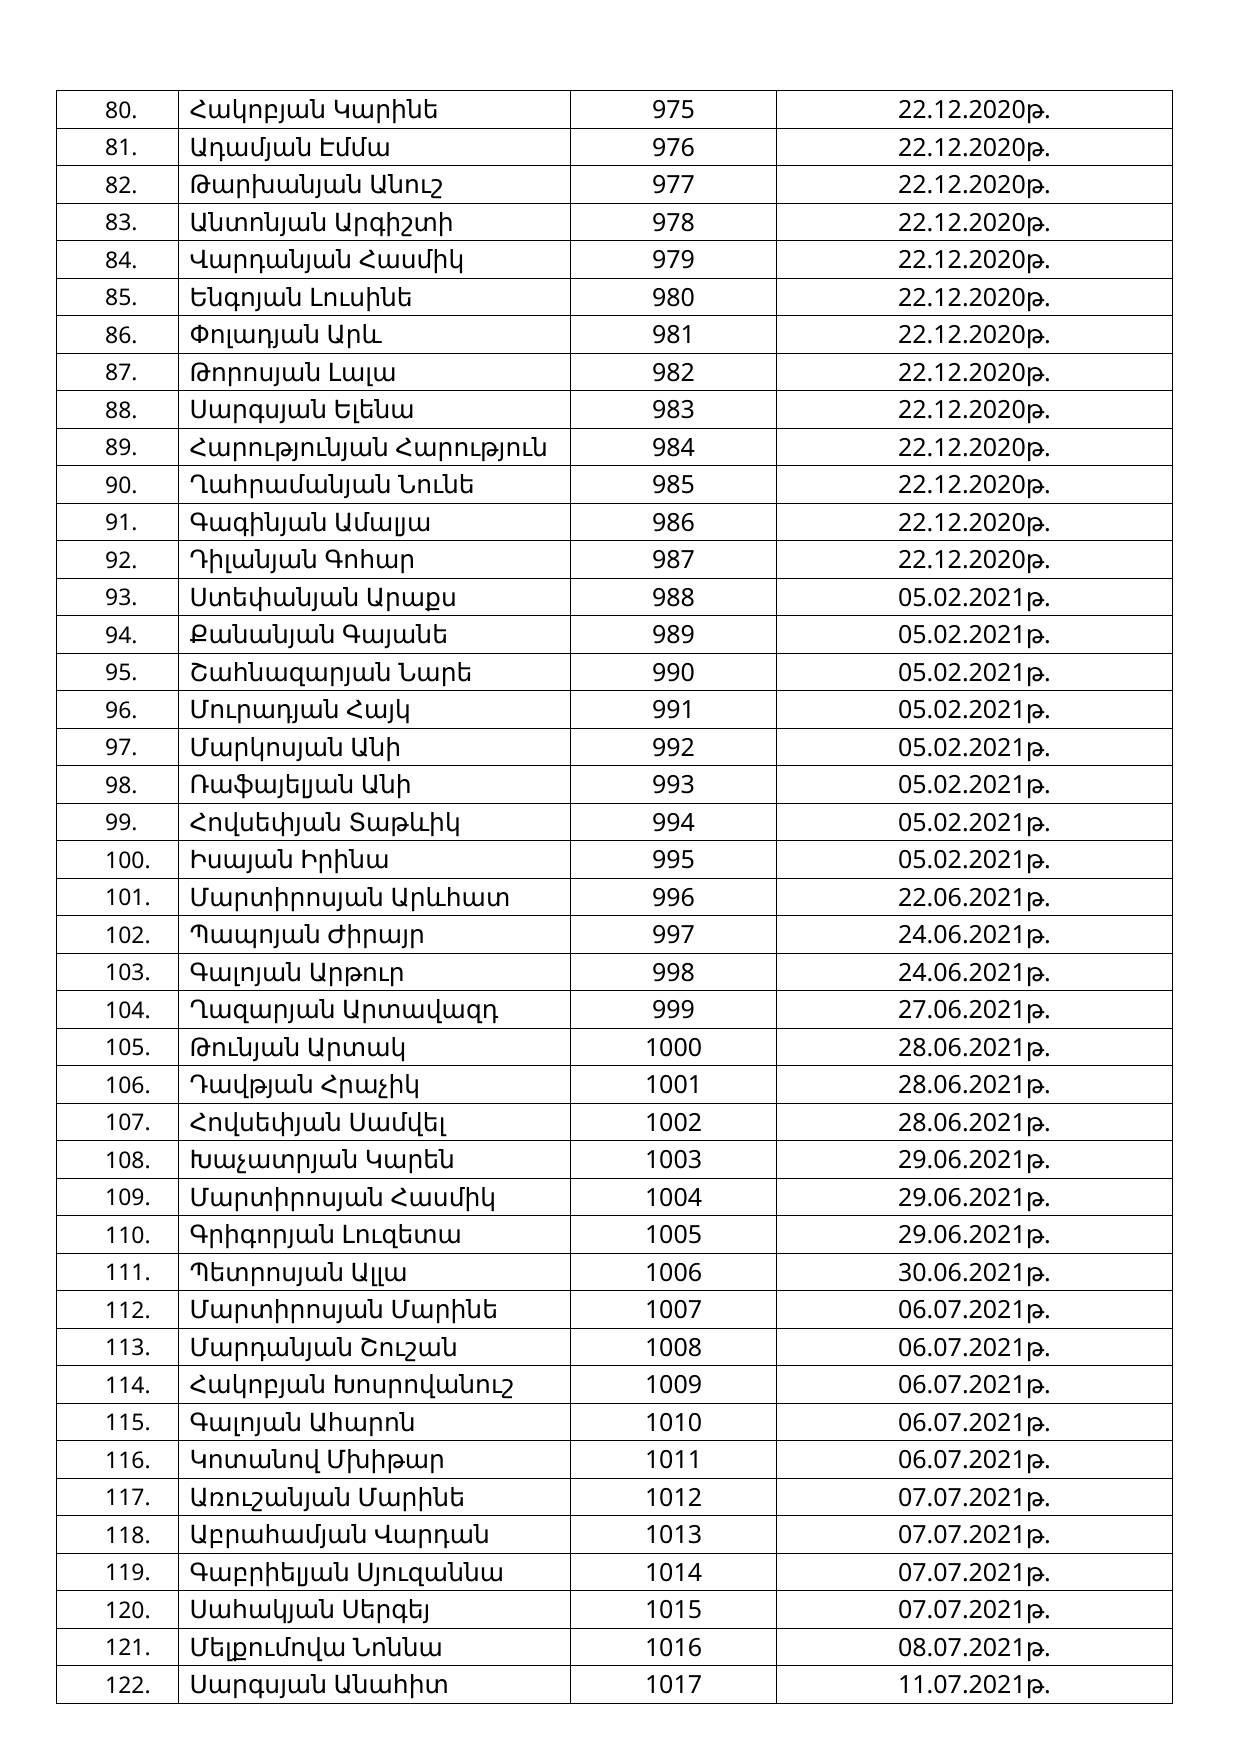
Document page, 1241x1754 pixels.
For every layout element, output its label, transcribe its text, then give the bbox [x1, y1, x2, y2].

table_cell [57, 91, 178, 127]
table_cell 28.06.2021թ. [777, 1104, 1172, 1140]
table_cell [57, 354, 178, 390]
table_cell [57, 316, 178, 352]
table_cell [57, 954, 178, 990]
table_cell [57, 1104, 178, 1140]
table_cell 27.06.2021թ. [777, 991, 1172, 1027]
table_cell 983 [571, 391, 776, 427]
table_cell Սարգսյան Անահիտ [179, 1666, 570, 1702]
table_cell Հովսեփյան Տաթևիկ [179, 804, 570, 840]
table_cell 994 [571, 804, 776, 840]
table_cell Գրիգորյան Լուզետա [179, 1216, 570, 1252]
table_cell Մարտիրոսյան Մարինե [179, 1291, 570, 1327]
table_cell [57, 729, 178, 765]
table_cell Փոլադյան Արև [179, 316, 570, 352]
table_cell [57, 429, 178, 465]
table_cell Դիլանյան Գոհար [179, 541, 570, 577]
table_cell Մարտիրոսյան Արևհատ [179, 879, 570, 915]
table_cell 05.02.2021թ. [777, 616, 1172, 652]
table_cell [57, 579, 178, 615]
table_cell 985 [571, 466, 776, 502]
table_cell 11.07.2021թ. [777, 1666, 1172, 1702]
table_cell [57, 916, 178, 952]
table_cell 05.02.2021թ. [777, 804, 1172, 840]
table_cell 22.12.2020թ. [777, 541, 1172, 577]
table_cell Ղահրամանյան Նունե [179, 466, 570, 502]
table_cell 1013 [571, 1516, 776, 1552]
table_cell [57, 391, 178, 427]
table_cell [57, 129, 178, 165]
table_cell 05.02.2021թ. [777, 841, 1172, 877]
table_cell [57, 1216, 178, 1252]
table_cell 30.06.2021թ. [777, 1254, 1172, 1290]
table_cell Հովսեփյան Սամվել [179, 1104, 570, 1140]
table_cell [57, 1441, 178, 1477]
table_cell 1008 [571, 1329, 776, 1365]
table_cell 999 [571, 991, 776, 1027]
table_cell 05.02.2021թ. [777, 766, 1172, 802]
table_cell 1004 [571, 1179, 776, 1215]
table_cell 22.06.2021թ. [777, 879, 1172, 915]
table_cell [57, 466, 178, 502]
table_cell 993 [571, 766, 776, 802]
table_cell 982 [571, 354, 776, 390]
table_cell 977 [571, 166, 776, 202]
table_cell 986 [571, 504, 776, 540]
table_cell 22.12.2020թ. [777, 91, 1172, 127]
table_cell Խաչատրյան Կարեն [179, 1141, 570, 1177]
table_cell [57, 766, 178, 802]
table_cell 976 [571, 129, 776, 165]
table_cell 22.12.2020թ. [777, 166, 1172, 202]
table_cell 1016 [571, 1629, 776, 1665]
table_cell 28.06.2021թ. [777, 1066, 1172, 1102]
table_cell 995 [571, 841, 776, 877]
table_cell 1017 [571, 1666, 776, 1702]
table_cell Անտոնյան Արգիշտի [179, 204, 570, 240]
table_cell [57, 879, 178, 915]
table_cell 22.12.2020թ. [777, 129, 1172, 165]
table_cell Շահնազարյան Նարե [179, 654, 570, 690]
table_cell 05.02.2021թ. [777, 729, 1172, 765]
table_cell [57, 1366, 178, 1402]
table_cell Վարդանյան Հասմիկ [179, 241, 570, 277]
table_cell [57, 241, 178, 277]
table_cell 06.07.2021թ. [777, 1329, 1172, 1365]
table_cell [57, 804, 178, 840]
table_cell Ռաֆայելյան Անի [179, 766, 570, 802]
table_cell 998 [571, 954, 776, 990]
table_cell [57, 1516, 178, 1552]
table_cell [57, 691, 178, 727]
table_cell [57, 204, 178, 240]
table_cell 07.07.2021թ. [777, 1591, 1172, 1627]
table_cell [57, 991, 178, 1027]
table_cell Ենգոյան Լուսինե [179, 279, 570, 315]
table_cell 1015 [571, 1591, 776, 1627]
table_cell Մարտիրոսյան Հասմիկ [179, 1179, 570, 1215]
table_cell 22.12.2020թ. [777, 241, 1172, 277]
table_cell 1006 [571, 1254, 776, 1290]
table_cell 29.06.2021թ. [777, 1141, 1172, 1177]
table_cell 22.12.2020թ. [777, 279, 1172, 315]
table_cell Պապոյան Ժիրայր [179, 916, 570, 952]
table_cell 22.12.2020թ. [777, 354, 1172, 390]
table_cell [57, 541, 178, 577]
table_cell 22.12.2020թ. [777, 391, 1172, 427]
table_cell 1001 [571, 1066, 776, 1102]
table_cell Գաբրիելյան Սյուզաննա [179, 1554, 570, 1590]
table_cell 1011 [571, 1441, 776, 1477]
table_cell 1010 [571, 1404, 776, 1440]
table_cell Հակոբյան Կարինե [179, 91, 570, 127]
table_cell [57, 1029, 178, 1065]
table_cell 22.12.2020թ. [777, 429, 1172, 465]
table_cell [57, 1591, 178, 1627]
table_cell 989 [571, 616, 776, 652]
table_cell 988 [571, 579, 776, 615]
table_cell Թարխանյան Անուշ [179, 166, 570, 202]
table_cell 1003 [571, 1141, 776, 1177]
table_cell [57, 1066, 178, 1102]
table_cell Դավթյան Հրաչիկ [179, 1066, 570, 1102]
table_cell Ղազարյան Արտավազդ [179, 991, 570, 1027]
table_cell [57, 654, 178, 690]
table_cell 22.12.2020թ. [777, 466, 1172, 502]
table_cell 978 [571, 204, 776, 240]
table_cell 07.07.2021թ. [777, 1479, 1172, 1515]
table_cell 992 [571, 729, 776, 765]
table_cell Պետրոսյան Ալլա [179, 1254, 570, 1290]
table_cell 991 [571, 691, 776, 727]
table_cell 22.12.2020թ. [777, 316, 1172, 352]
table_cell [57, 1141, 178, 1177]
table_cell 29.06.2021թ. [777, 1179, 1172, 1215]
table_cell [57, 1404, 178, 1440]
table_cell Սահակյան Սերգեյ [179, 1591, 570, 1627]
table_cell 1000 [571, 1029, 776, 1065]
table_cell Հակոբյան Խոսրովանուշ [179, 1366, 570, 1402]
table_cell 1009 [571, 1366, 776, 1402]
table_cell 05.02.2021թ. [777, 691, 1172, 727]
table_cell [57, 1329, 178, 1365]
table_cell Ստեփանյան Արաքս [179, 579, 570, 615]
table_cell 22.12.2020թ. [777, 204, 1172, 240]
table_cell Ադամյան Էմմա [179, 129, 570, 165]
table_cell Գալոյան Ահարոն [179, 1404, 570, 1440]
table_cell 06.07.2021թ. [777, 1404, 1172, 1440]
table_cell 984 [571, 429, 776, 465]
table_cell [57, 1179, 178, 1215]
table_cell 990 [571, 654, 776, 690]
table_cell 28.06.2021թ. [777, 1029, 1172, 1065]
table_cell [57, 1554, 178, 1590]
table_cell Հարությունյան Հարություն [179, 429, 570, 465]
table_cell 1014 [571, 1554, 776, 1590]
table_cell 05.02.2021թ. [777, 654, 1172, 690]
table_cell Գագինյան Ամալյա [179, 504, 570, 540]
table_cell [57, 616, 178, 652]
table_cell [57, 166, 178, 202]
table_cell Կոտանով Մխիթար [179, 1441, 570, 1477]
table_cell Սարգսյան Ելենա [179, 391, 570, 427]
table_cell 08.07.2021թ. [777, 1629, 1172, 1665]
table_cell 1005 [571, 1216, 776, 1252]
table_cell [57, 1479, 178, 1515]
table_cell 07.07.2021թ. [777, 1554, 1172, 1590]
table_cell [57, 279, 178, 315]
table_cell Առուշանյան Մարինե [179, 1479, 570, 1515]
table_cell 24.06.2021թ. [777, 954, 1172, 990]
table_cell 1012 [571, 1479, 776, 1515]
table_cell 29.06.2021թ. [777, 1216, 1172, 1252]
table_cell 1002 [571, 1104, 776, 1140]
table_cell 997 [571, 916, 776, 952]
table_cell Մարդանյան Շուշան [179, 1329, 570, 1365]
table_cell 06.07.2021թ. [777, 1291, 1172, 1327]
table_cell Թունյան Արտակ [179, 1029, 570, 1065]
table_cell [57, 841, 178, 877]
table_cell 996 [571, 879, 776, 915]
table_cell Թորոսյան Լալա [179, 354, 570, 390]
table_cell 987 [571, 541, 776, 577]
table_cell 1007 [571, 1291, 776, 1327]
table_cell Քանանյան Գայանե [179, 616, 570, 652]
table_cell Իսայան Իրինա [179, 841, 570, 877]
table_cell Մելքումովա Նոննա [179, 1629, 570, 1665]
table_cell Աբրահամյան Վարդան [179, 1516, 570, 1552]
table_cell [57, 1666, 178, 1702]
table_cell 980 [571, 279, 776, 315]
table_cell 06.07.2021թ. [777, 1441, 1172, 1477]
table_cell Մուրադյան Հայկ [179, 691, 570, 727]
table_cell [57, 1291, 178, 1327]
table_cell [57, 1629, 178, 1665]
table_cell 05.02.2021թ. [777, 579, 1172, 615]
table_cell 981 [571, 316, 776, 352]
table_cell 06.07.2021թ. [777, 1366, 1172, 1402]
table_cell Գալոյան Արթուր [179, 954, 570, 990]
table_cell 22.12.2020թ. [777, 504, 1172, 540]
table_cell [57, 504, 178, 540]
table_cell 975 [571, 91, 776, 127]
table_cell Մարկոսյան Անի [179, 729, 570, 765]
table_cell [57, 1254, 178, 1290]
table_cell 979 [571, 241, 776, 277]
table_cell 07.07.2021թ. [777, 1516, 1172, 1552]
table_cell 24.06.2021թ. [777, 916, 1172, 952]
